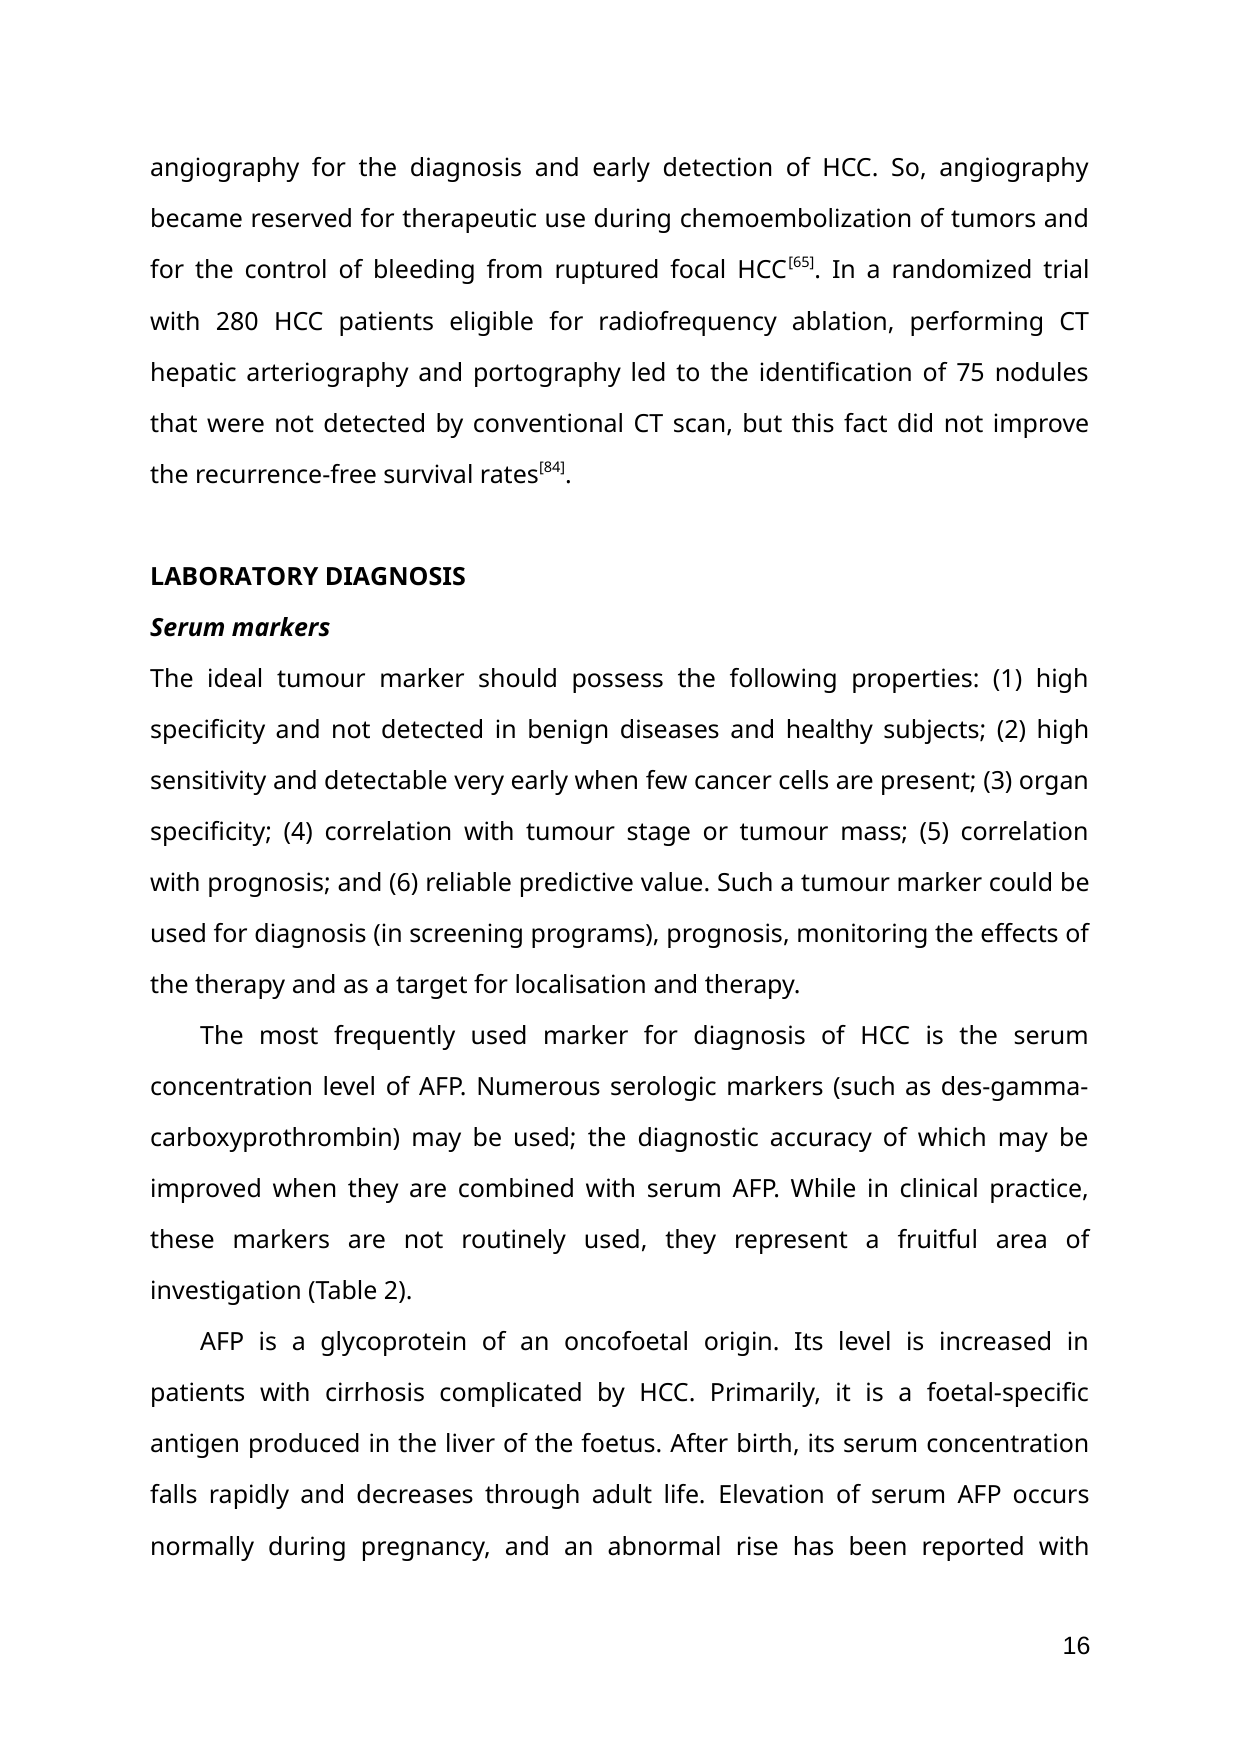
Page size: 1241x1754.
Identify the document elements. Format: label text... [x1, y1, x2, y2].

text Serum markers [150, 609, 1090, 643]
text The most frequently used marker for diagnosis of HCC is the serum concentration level of AFP. Numerous serologic markers (such as des-gamma-carboxyprothrombin) may be used; the diagnostic accuracy of which may be improved when they are combined with serum AFP. While in clinical practice, these markers are not routinely used, they represent a fruitful area of investigation (Table 2). [150, 1018, 1090, 1307]
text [150, 1324, 1090, 1562]
text The ideal tumour marker should possess the following properties: (1) high specificity and not detected in benign diseases and healthy subjects; (2) high sensitivity and detectable very early when few cancer cells are present; (3) organ specificity; (4) correlation with tumour stage or tumour mass; (5) correlation with prognosis; and (6) reliable predictive value. Such a tumour marker could be used for diagnosis (in screening programs), prognosis, monitoring the effects of the therapy and as a target for localisation and therapy. [150, 660, 1090, 1001]
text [150, 150, 1090, 490]
text LABORATORY DIAGNOSIS [150, 558, 1090, 592]
